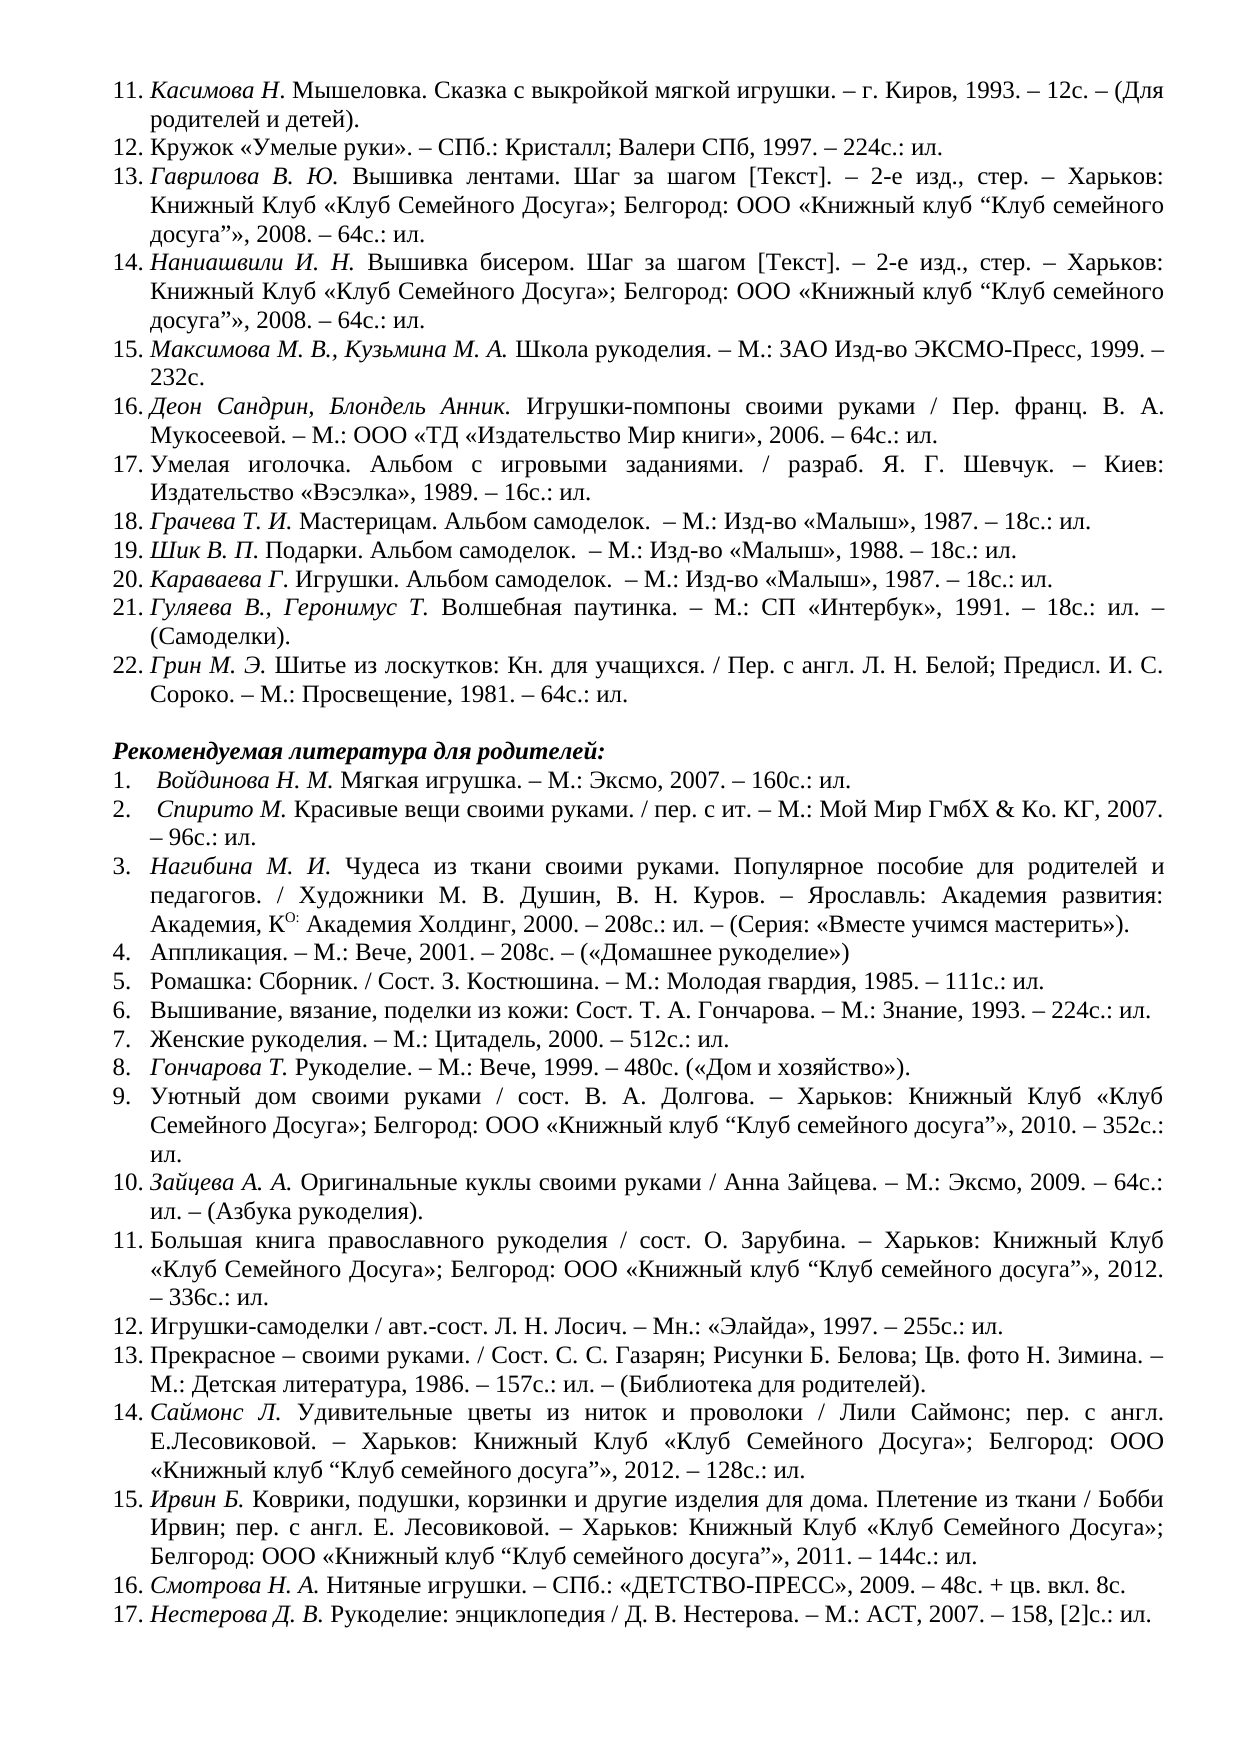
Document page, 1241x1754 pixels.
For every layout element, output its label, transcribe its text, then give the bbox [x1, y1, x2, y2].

list Игрушки-самоделки / авт.-сост. Л. Н. Лосич. – Мн.: «Элайда», 1997. – 255с.: ил. [112, 1311, 1165, 1340]
list Гончарова Т. Рукоделие. – М.: Вече, 1999. – 480с. («Дом и хозяйство»). [112, 1052, 1165, 1081]
list Женские рукоделия. – М.: Цитадель, 2000. – 512с.: ил. [112, 1024, 1165, 1052]
list Войдинова Н. М. Мягкая игрушка. – М.: Эксмо, 2007. – 160с.: ил. [112, 765, 1165, 794]
list Гаврилова В. Ю. Вышивка лентами. Шаг за шагом [Текст]. – 2-е изд., стер. – Харьков: Книжный Клуб «Клуб Семейного Досуга»; Белгород: ООО «Книжный клуб “Клуб семейного досуга”», 2008. – 64с.: ил. [112, 161, 1165, 247]
list Прекрасное – своими руками. / Сост. С. С. Газарян; Рисунки Б. Белова; Цв. фото Н. Зимина. – М.: Детская литература, 1986. – 157с.: ил. – (Библиотека для родителей). [112, 1340, 1165, 1397]
text Рекомендуемая литература для родителей: [75, 736, 1165, 765]
list Спирито М. Красивые вещи своими руками. / пер. с ит. – М.: Мой Мир ГмбХ & Ко. КГ, 2007. – 96с.: ил. [112, 794, 1165, 851]
list Зайцева А. А. Оригинальные куклы своими руками / Анна Зайцева. – М.: Эксмо, 2009. – 64с.: ил. – (Азбука рукоделия). [112, 1167, 1165, 1225]
list Ирвин Б. Коврики, подушки, корзинки и другие изделия для дома. Плетение из ткани / Бобби Ирвин; пер. с англ. Е. Лесовиковой. – Харьков: Книжный Клуб «Клуб Семейного Досуга»; Белгород: ООО «Книжный клуб “Клуб семейного досуга”», 2011. – 144с.: ил. [112, 1484, 1165, 1570]
list Караваева Г. Игрушки. Альбом самоделок. – М.: Изд-во «Малыш», 1987. – 18с.: ил. [112, 564, 1165, 592]
list Уютный дом своими руками / сост. В. А. Долгова. – Харьков: Книжный Клуб «Клуб Семейного Досуга»; Белгород: ООО «Книжный клуб “Клуб семейного досуга”», 2010. – 352с.: ил. [112, 1081, 1165, 1167]
list Нагибина М. И. Чудеса из ткани своими руками. Популярное пособие для родителей и педагогов. / Художники М. В. Душин, В. Н. Куров. – Ярославль: Академия развития: Академия, КО: Академия Холдинг, 2000. – 208с.: ил. – (Серия: «Вместе учимся мастерить»). [112, 851, 1165, 937]
list Максимова М. В., Кузьмина М. А. Школа рукоделия. – М.: ЗАО Изд-во ЭКСМО-Пресс, 1999. – 232с. [112, 334, 1165, 391]
list Саймонс Л. Удивительные цветы из ниток и проволоки / Лили Саймонс; пер. с англ. Е.Лесовиковой. – Харьков: Книжный Клуб «Клуб Семейного Досуга»; Белгород: ООО «Книжный клуб “Клуб семейного досуга”», 2012. – 128с.: ил. [112, 1397, 1165, 1484]
list Умелая иголочка. Альбом с игровыми заданиями. / разраб. Я. Г. Шевчук. – Киев: Издательство «Вэсэлка», 1989. – 16с.: ил. [112, 449, 1165, 506]
list Вышивание, вязание, поделки из кожи: Сост. Т. А. Гончарова. – М.: Знание, 1993. – 224с.: ил. [112, 995, 1165, 1024]
list Касимова Н. Мышеловка. Сказка с выкройкой мягкой игрушки. – г. Киров, 1993. – 12с. – (Для родителей и детей). [112, 75, 1165, 132]
list Деон Сандрин, Блондель Анник. Игрушки-помпоны своими руками / Пер. франц. В. А. Мукосеевой. – М.: ООО «ТД «Издательство Мир книги», 2006. – 64с.: ил. [112, 391, 1165, 449]
list Грачева Т. И. Мастерицам. Альбом самоделок. – М.: Изд-во «Малыш», 1987. – 18с.: ил. [112, 506, 1165, 535]
list Смотрова Н. А. Нитяные игрушки. – СПб.: «ДЕТСТВО-ПРЕСС», 2009. – 48с. + цв. вкл. 8с. [112, 1570, 1165, 1599]
list Кружок «Умелые руки». – СПб.: Кристалл; Валери СПб, 1997. – 224с.: ил. [112, 132, 1165, 161]
list Большая книга православного рукоделия / сост. О. Зарубина. – Харьков: Книжный Клуб «Клуб Семейного Досуга»; Белгород: ООО «Книжный клуб “Клуб семейного досуга”», 2012. – 336с.: ил. [112, 1225, 1165, 1311]
list Грин М. Э. Шитье из лоскутков: Кн. для учащихся. / Пер. с англ. Л. Н. Белой; Предисл. И. С. Сороко. – М.: Просвещение, 1981. – 64с.: ил. [112, 650, 1165, 707]
list Нестерова Д. В. Рукоделие: энциклопедия / Д. В. Нестерова. – М.: АСТ, 2007. – 158, [2]с.: ил. [112, 1599, 1165, 1627]
list Наниашвили И. Н. Вышивка бисером. Шаг за шагом [Текст]. – 2-е изд., стер. – Харьков: Книжный Клуб «Клуб Семейного Досуга»; Белгород: ООО «Книжный клуб “Клуб семейного досуга”», 2008. – 64с.: ил. [112, 247, 1165, 334]
list Ромашка: Сборник. / Сост. З. Костюшина. – М.: Молодая гвардия, 1985. – 111с.: ил. [112, 966, 1165, 995]
list Гуляева В., Геронимус Т. Волшебная паутинка. – М.: СП «Интербук», 1991. – 18с.: ил. – (Самоделки). [112, 592, 1165, 650]
list Шик В. П. Подарки. Альбом самоделок. – М.: Изд-во «Малыш», 1988. – 18с.: ил. [112, 535, 1165, 564]
list Аппликация. – М.: Вече, 2001. – 208с. – («Домашнее рукоделие») [112, 937, 1165, 966]
